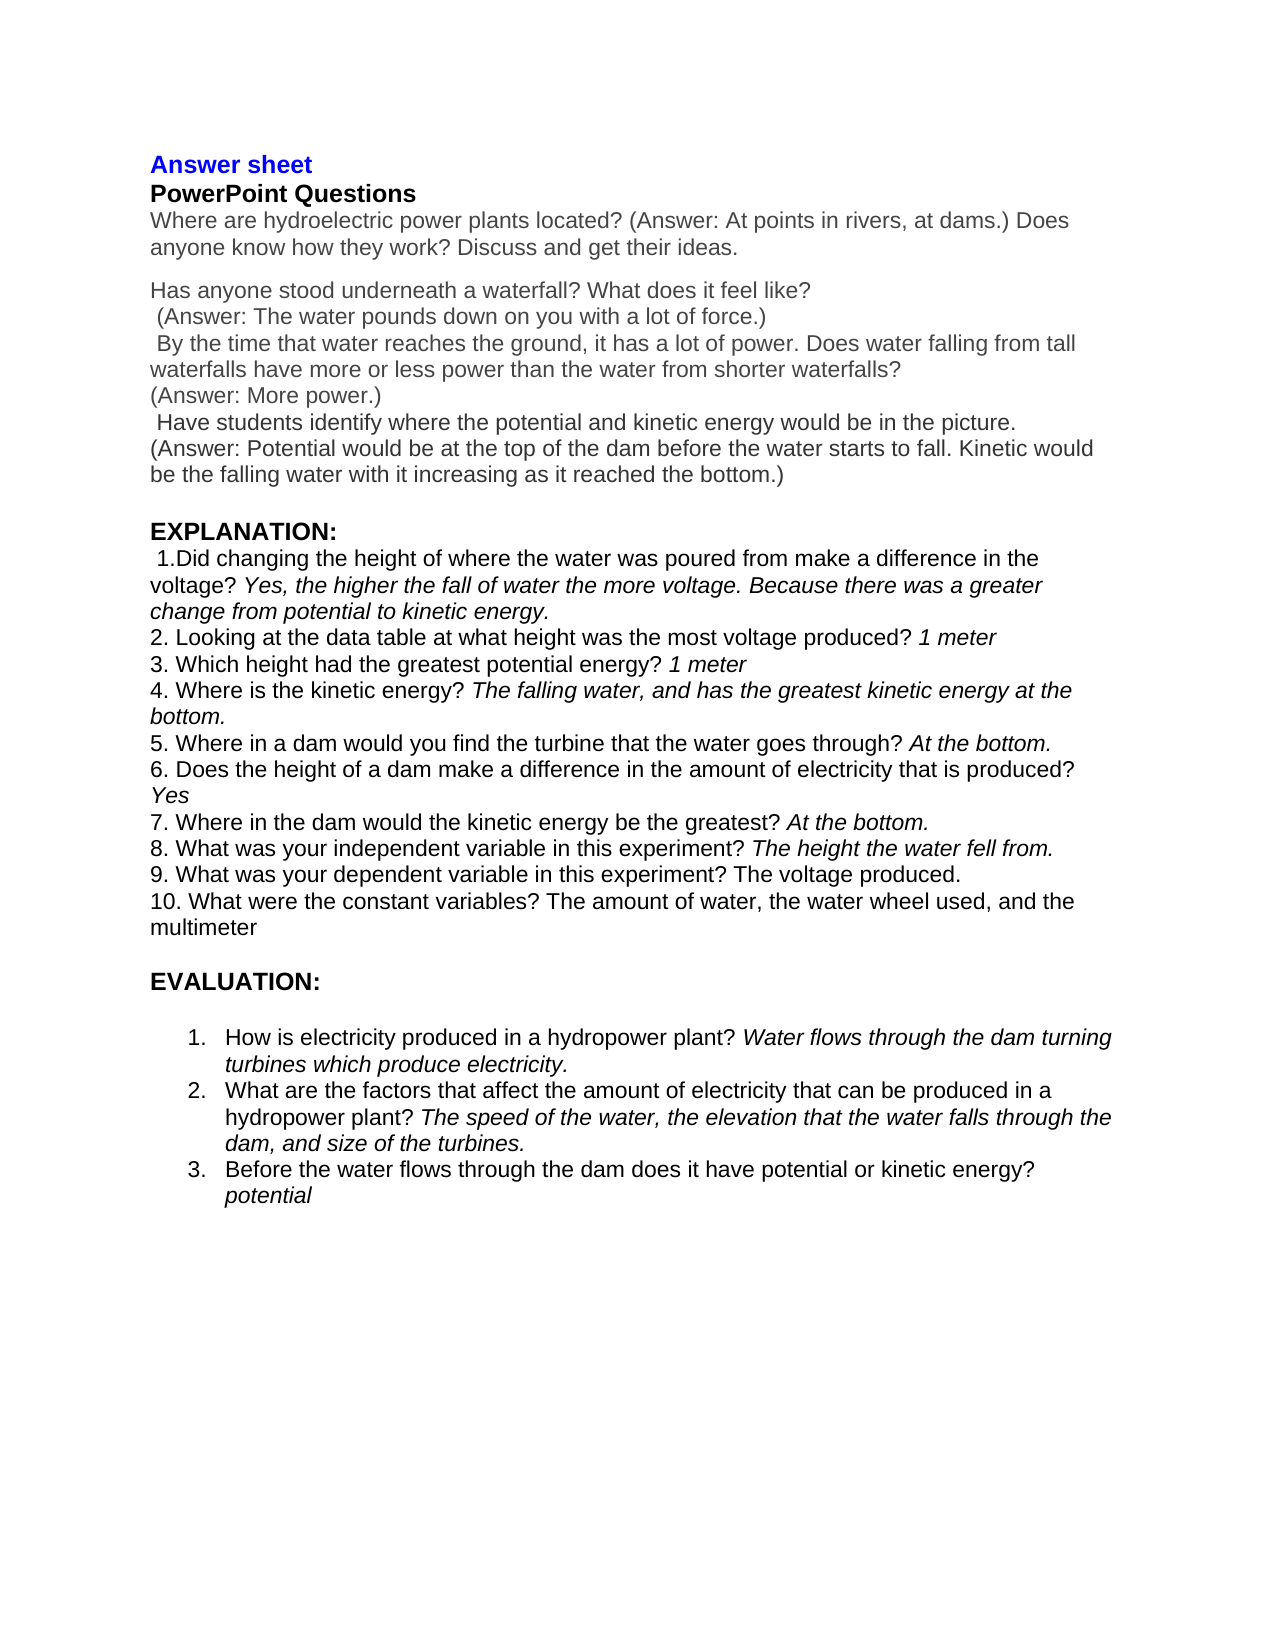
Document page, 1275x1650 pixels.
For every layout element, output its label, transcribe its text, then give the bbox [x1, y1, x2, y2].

text 9. What was your dependent variable in this experiment? The voltage produced. [150, 861, 1125, 888]
text By the time that water reaches the ground, it has a lot of power. Does water falling from tall waterfalls have more or less power than the water from shorter waterfalls? [150, 329, 1125, 382]
text Have students identify where the potential and kinetic energy would be in the picture. [150, 409, 1125, 435]
text (Answer: Potential would be at the top of the dam before the water starts to fall. Kinetic would be the falling water with it increasing as it reached the bottom.) [150, 435, 1125, 488]
text PowerPoint Questions [150, 179, 1125, 207]
text Has anyone stood underneath a waterfall? What does it feel like? [150, 277, 1125, 303]
text 7. Where in the dam would the kinetic energy be the greatest? At the bottom. [150, 809, 1125, 835]
text 3. Which height had the greatest potential energy? 1 meter [150, 651, 1125, 677]
text (Answer: More power.) [150, 382, 1125, 409]
text 1.Did changing the height of where the water was poured from make a difference in the voltage? Yes, the higher the fall of water the more voltage. Because there was a greater change from potential to kinetic energy. [150, 545, 1125, 624]
text 4. Where is the kinetic energy? The falling water, and has the greatest kinetic energy at the bottom. [150, 677, 1125, 730]
text 8. What was your independent variable in this experiment? The height the water fell from. [150, 835, 1125, 861]
list How is electricity produced in a hydropower plant? Water flows through the dam turning turbines which produce electricity. [187, 1024, 1125, 1077]
text 6. Does the height of a dam make a difference in the amount of electricity that is produced? Yes [150, 756, 1125, 809]
list What are the factors that affect the amount of electricity that can be produced in a hydropower plant? The speed of the water, the elevation that the water falls through the dam, and size of the turbines. [187, 1077, 1125, 1156]
text Where are hydroelectric power plants located? (Answer: At points in rivers, at dams.) Does anyone know how they work? Discuss and get their ideas. [150, 207, 1125, 260]
text (Answer: The water pounds down on you with a lot of force.) [150, 303, 1125, 329]
list Before the water flows through the dam does it have potential or kinetic energy? potential [187, 1156, 1125, 1209]
text Answer sheet [150, 150, 1125, 179]
text 5. Where in a dam would you find the turbine that the water goes through? At the bottom. [150, 730, 1125, 756]
text EXPLANATION: [150, 516, 1125, 545]
text 2. Looking at the data table at what height was the most voltage produced? 1 meter [150, 624, 1125, 651]
text 10. What were the constant variables? The amount of water, the water wheel used, and the multimeter [150, 888, 1125, 941]
text EVALUATION: [150, 967, 1125, 996]
